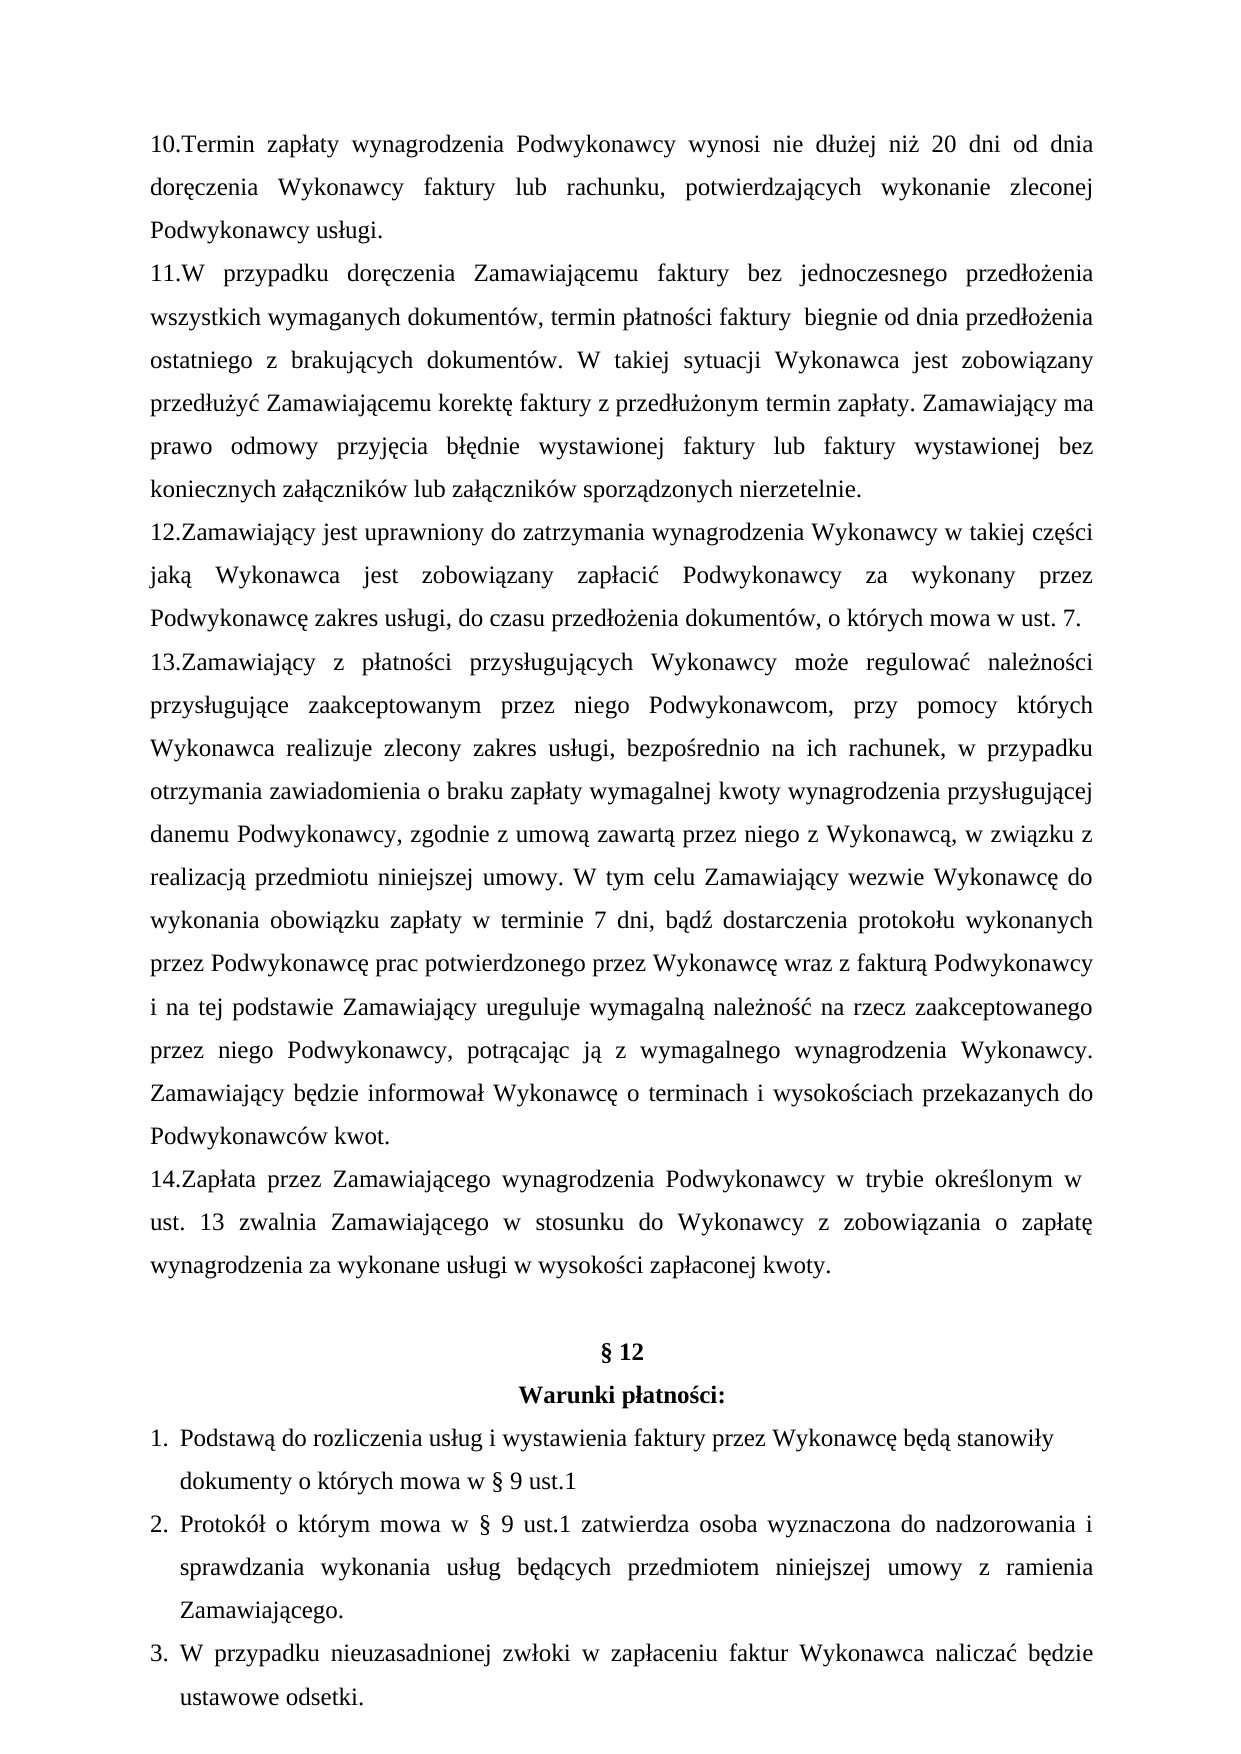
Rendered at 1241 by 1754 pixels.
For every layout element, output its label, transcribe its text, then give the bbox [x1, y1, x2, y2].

text 10.Termin zapłaty wynagrodzenia Podwykonawcy wynosi nie dłużej niż 20 dni od dnia doręczenia Wykonawcy faktury lub rachunku, potwierdzających wykonanie zleconej Podwykonawcy usługi. [150, 302, 1094, 417]
text 14.Zapłata przez Zamawiającego wynagrodzenia Podwykonawcy w trybie określonym w ust. 13 zwalnia Zamawiającego w stosunku do Wykonawcy z zobowiązania o zapłatę wynagrodzenia za wykonane usługi w wysokości zapłaconej kwoty. [150, 1337, 1094, 1452]
text 11.W przypadku doręczenia Zamawiającemu faktury bez jednoczesnego przedłożenia wszystkich wymaganych dokumentów, termin płatności faktury biegnie od dnia przedłożenia ostatniego z brakujących dokumentów. W takiej sytuacji Wykonawca jest zobowiązany przedłużyć Zamawiającemu korektę faktury z przedłużonym termin zapłaty. Zamawiający ma prawo odmowy przyjęcia błędnie wystawionej faktury lub faktury wystawionej bez koniecznych załączników lub załączników sporządzonych nierzetelnie. [150, 431, 1094, 675]
list Podstawą do rozliczenia usług i wystawienia faktury przez Wykonawcę będą stanowiły dokumenty o których mowa w § 9 ust.1 [150, 1595, 1094, 1667]
text Warunki płatności: [150, 1552, 1094, 1581]
text § 12 [150, 1509, 1094, 1538]
text W przypadku świadczenia usług przez Podwykonawców płatność nastąpi po dostarczeniu przez Wykonawcę (w terminie minimum dziesięciu dni przed upływem terminu płatności faktury przez Zamawiającego) oryginału oświadczenia Podwykonawcy o otrzymaniu należności wraz z uwierzytelnioną kserokopią faktury Podwykonawcy. [179, 129, 1094, 287]
text 12.Zamawiający jest uprawniony do zatrzymania wynagrodzenia Wykonawcy w takiej części jaką Wykonawca jest zobowiązany zapłacić Podwykonawcy za wykonany przez Podwykonawcę zakres usługi, do czasu przedłożenia dokumentów, o których mowa w ust. 7. [150, 690, 1094, 805]
text 13.Zamawiający z płatności przysługujących Wykonawcy może regulować należności przysługujące zaakceptowanym przez niego Podwykonawcom, przy pomocy których Wykonawca realizuje zlecony zakres usługi, bezpośrednio na ich rachunek, w przypadku otrzymania zawiadomienia o braku zapłaty wymagalnej kwoty wynagrodzenia przysługującej danemu Podwykonawcy, zgodnie z umową zawartą przez niego z Wykonawcą, w związku z realizacją przedmiotu niniejszej umowy. W tym celu Zamawiający wezwie Wykonawcę do wykonania obowiązku zapłaty w terminie 7 dni, bądź dostarczenia protokołu wykonanych przez Podwykonawcę prac potwierdzonego przez Wykonawcę wraz z fakturą Podwykonawcy i na tej podstawie Zamawiający ureguluje wymagalną należność na rzecz zaakceptowanego przez niego Podwykonawcy, potrącając ją z wymagalnego wynagrodzenia Wykonawcy. Zamawiający będzie informował Wykonawcę o terminach i wysokościach przekazanych do Podwykonawców kwot. [150, 819, 1094, 1322]
